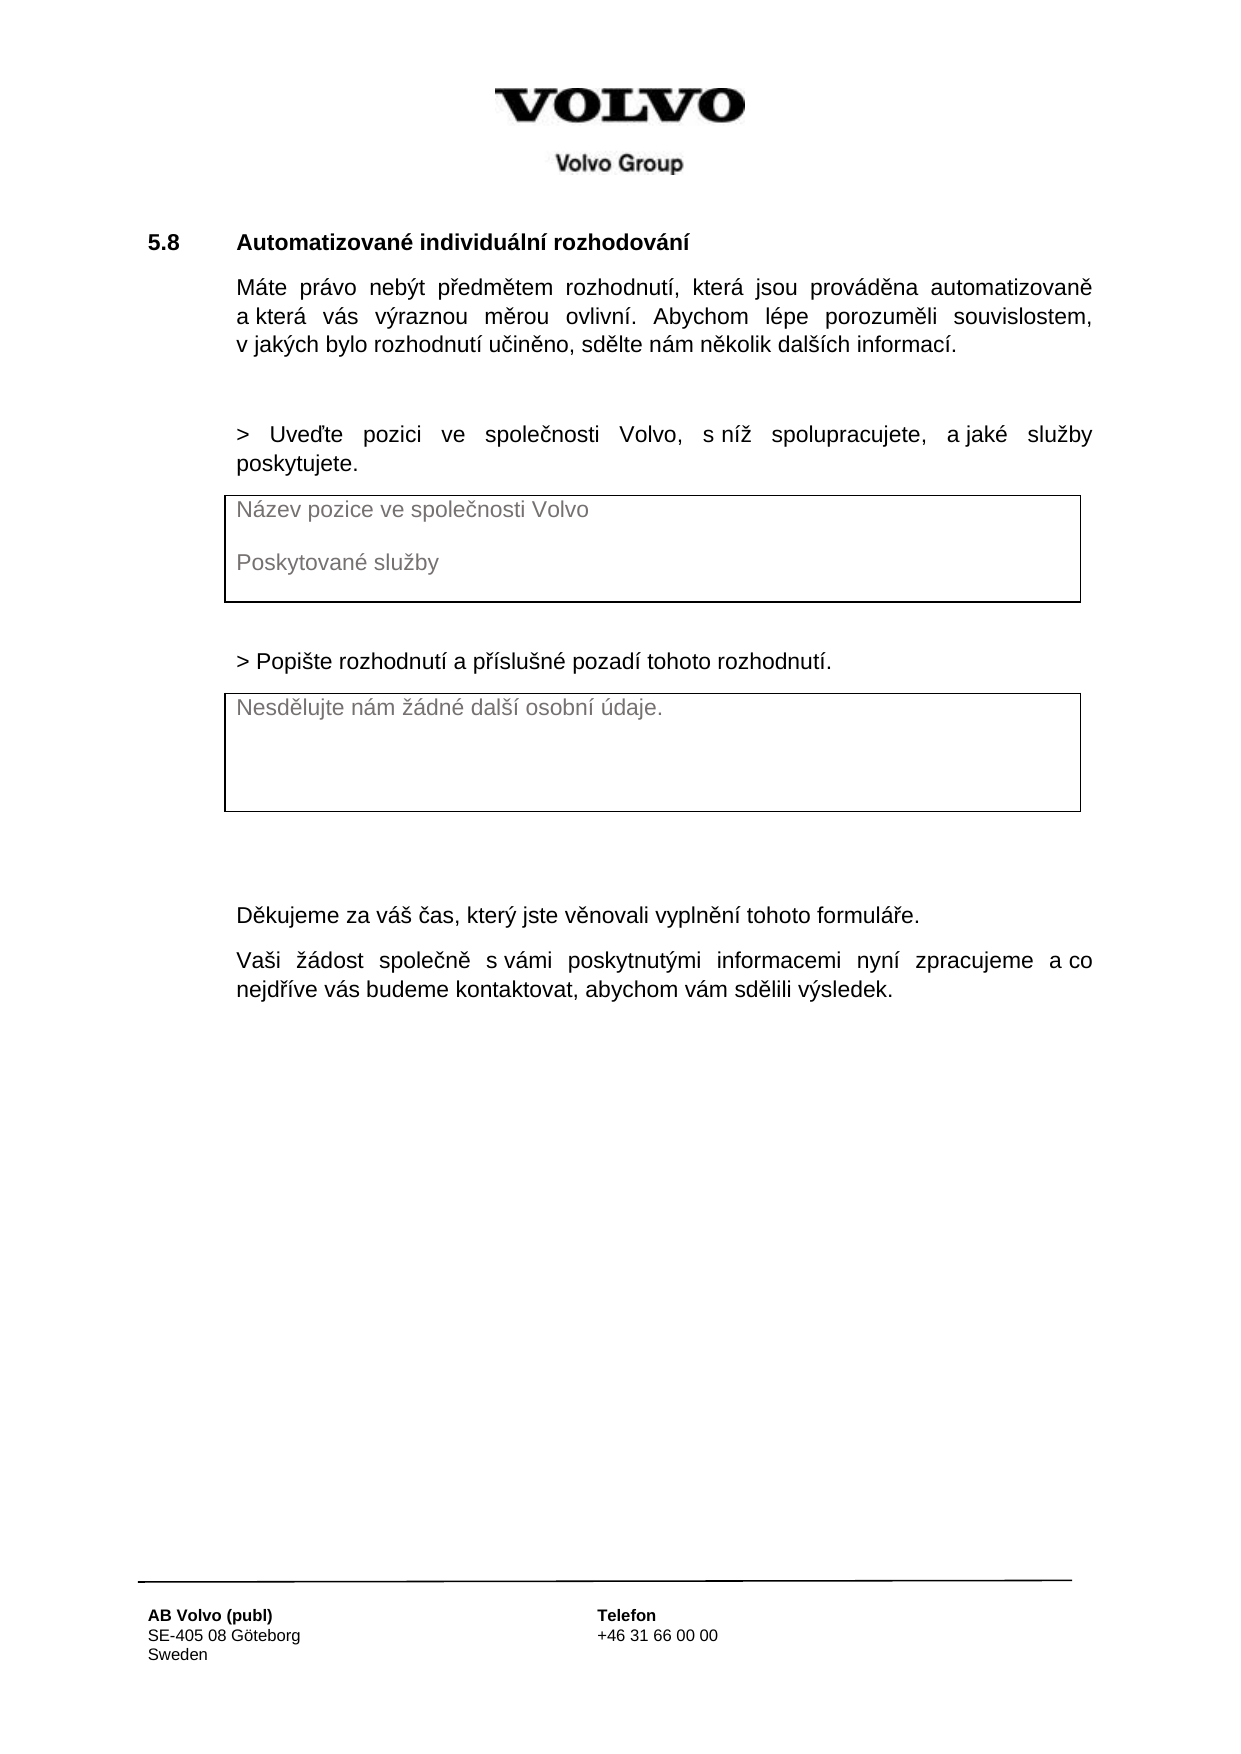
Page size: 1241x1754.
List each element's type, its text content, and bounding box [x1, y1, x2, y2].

text Vaši žádost společně s vámi poskytnutými informacemi nyní zpracujeme a co nejdříve vás budeme kontaktovat, abychom vám sdělili výsledek. [236, 947, 1093, 1002]
text Máte právo nebýt předmětem rozhodnutí, která jsou prováděna automatizovaně a která vás výraznou měrou ovlivní. Abychom lépe porozuměli souvislostem, v jakých bylo rozhodnutí učiněno, sdělte nám několik dalších informací. [236, 274, 1093, 358]
text Děkujeme za váš čas, který jste věnovali vyplnění tohoto formuláře. [236, 902, 1093, 928]
table_header Název pozice ve společnosti Volvo Poskytované služby [226, 496, 1080, 601]
table_header Nesdělujte nám žádné další osobní údaje. [226, 694, 1080, 811]
subtitle Automatizované individuální rozhodování [148, 229, 1093, 256]
text > Popište rozhodnutí a příslušné pozadí tohoto rozhodnutí. [236, 648, 1093, 674]
text > Uveďte pozici ve společnosti Volvo, s níž spolupracujete, a jaké služby poskytujete. [236, 421, 1093, 476]
picture [495, 88, 745, 175]
